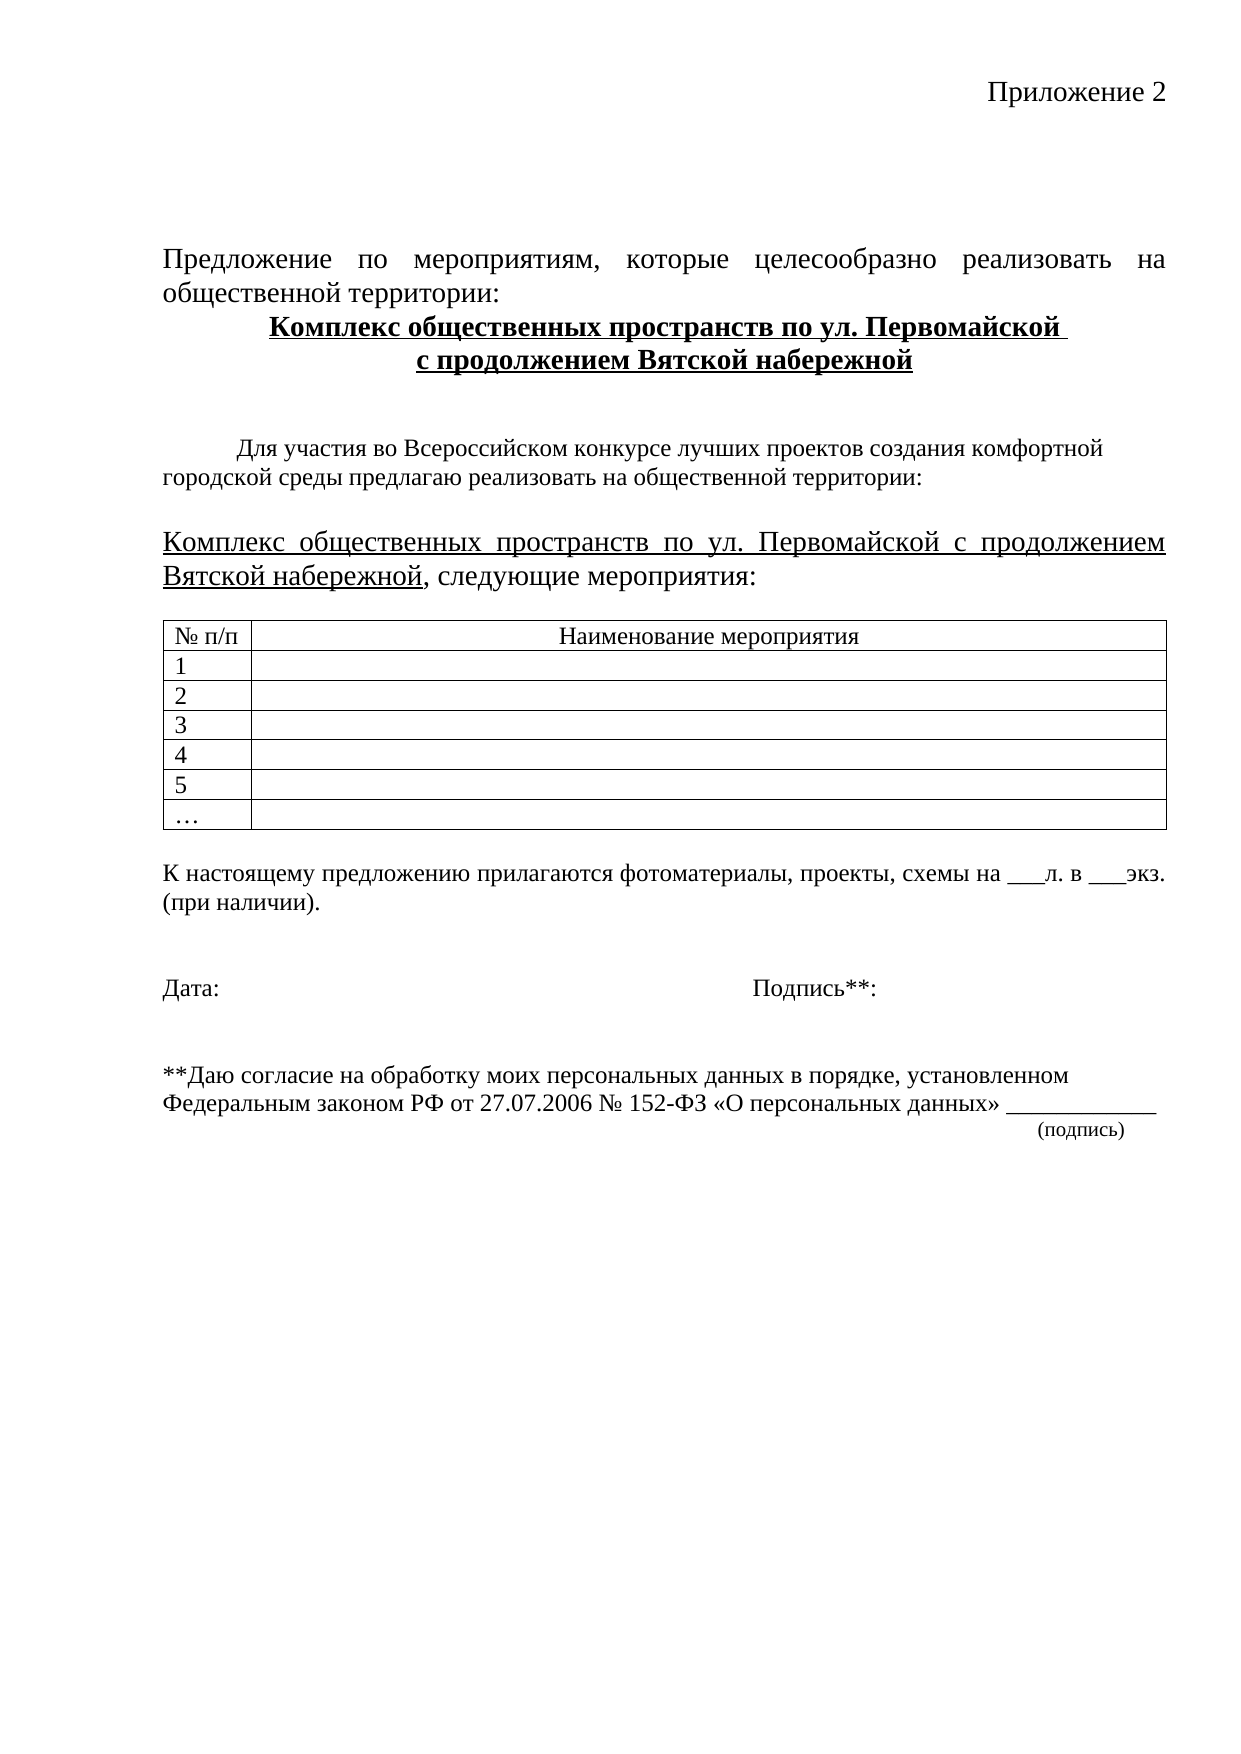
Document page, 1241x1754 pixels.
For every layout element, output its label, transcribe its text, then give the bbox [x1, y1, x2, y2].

table_header № п/п [164, 621, 251, 650]
text Дата: Подпись**: [162, 973, 1167, 1002]
text (подпись) [162, 1117, 1167, 1141]
table_cell 4 [164, 740, 251, 769]
table_cell [252, 770, 1166, 799]
table_cell 1 [164, 651, 251, 680]
table_cell 2 [164, 681, 251, 709]
text Комплекс общественных пространств по ул. Первомайской с продолжением Вятской набережной, следующие мероприятия: [162, 524, 1167, 591]
text Для участия во Всероссийском конкурсе лучших проектов создания комфортной городской среды предлагаю реализовать на общественной территории: [162, 433, 1167, 491]
table_cell [252, 651, 1166, 680]
table_cell 5 [164, 770, 251, 799]
table_cell [252, 681, 1166, 709]
text Комплекс общественных пространств по ул. Первомайской [162, 309, 1167, 342]
table_cell 3 [164, 711, 251, 739]
table_header Наименование мероприятия [252, 621, 1166, 650]
text с продолжением Вятской набережной [162, 342, 1167, 376]
table_cell … [164, 800, 251, 829]
text К настоящему предложению прилагаются фотоматериалы, проекты, схемы на ___л. в ___экз. (при наличии). [162, 858, 1167, 916]
table_cell [252, 740, 1166, 769]
table_cell [252, 800, 1166, 829]
text **Даю согласие на обработку моих персональных данных в порядке, установленном Федеральным законом РФ от 27.07.2006 № 152-ФЗ «О персональных данных» ____________ [162, 1060, 1167, 1117]
table_cell [252, 711, 1166, 739]
text Приложение 2 [162, 74, 1167, 107]
text Предложение по мероприятиям, которые целесообразно реализовать на общественной территории: [162, 242, 1167, 309]
